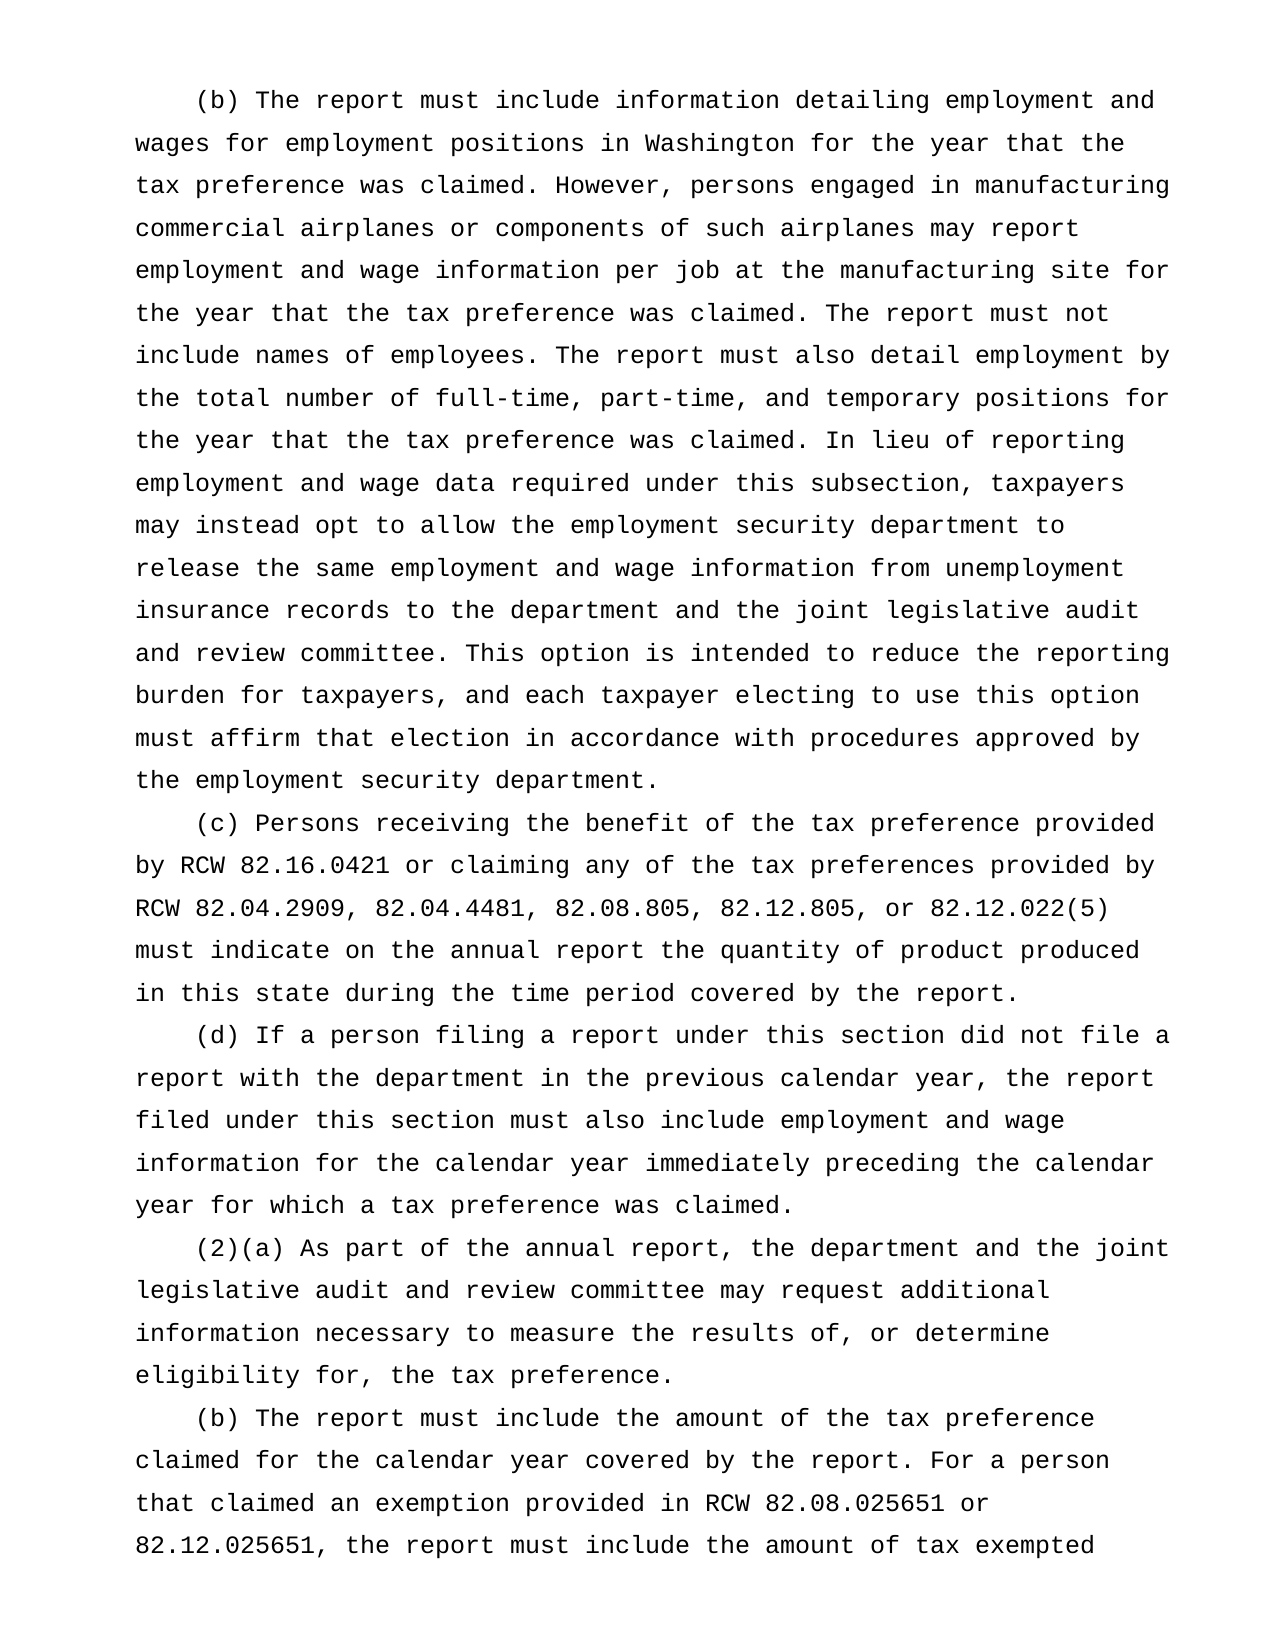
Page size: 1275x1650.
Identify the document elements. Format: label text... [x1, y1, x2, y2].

text (c) Persons receiving the benefit of the tax preference provided by RCW 82.16.0421 or claiming any of the tax preferences provided by RCW 82.04.2909, 82.04.4481, 82.08.805, 82.12.805, or 82.12.022(5) must indicate on the annual report the quantity of product produced in this state during the time period covered by the report. [135, 797, 1170, 1010]
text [135, 1392, 1170, 1562]
text (d) If a person filing a report under this section did not file a report with the department in the previous calendar year, the report filed under this section must also include employment and wage information for the calendar year immediately preceding the calendar year for which a tax preference was claimed. [135, 1010, 1170, 1222]
text (b) The report must include information detailing employment and wages for employment positions in Washington for the year that the tax preference was claimed. However, persons engaged in manufacturing commercial airplanes or components of such airplanes may report employment and wage information per job at the manufacturing site for the year that the tax preference was claimed. The report must not include names of employees. The report must also detail employment by the total number of full-time, part-time, and temporary positions for the year that the tax preference was claimed. In lieu of reporting employment and wage data required under this subsection, taxpayers may instead opt to allow the employment security department to release the same employment and wage information from unemployment insurance records to the department and the joint legislative audit and review committee. This option is intended to reduce the reporting burden for taxpayers, and each taxpayer electing to use this option must affirm that election in accordance with procedures approved by the employment security department. [135, 75, 1170, 797]
text (2)(a) As part of the annual report, the department and the joint legislative audit and review committee may request additional information necessary to measure the results of, or determine eligibility for, the tax preference. [135, 1222, 1170, 1392]
